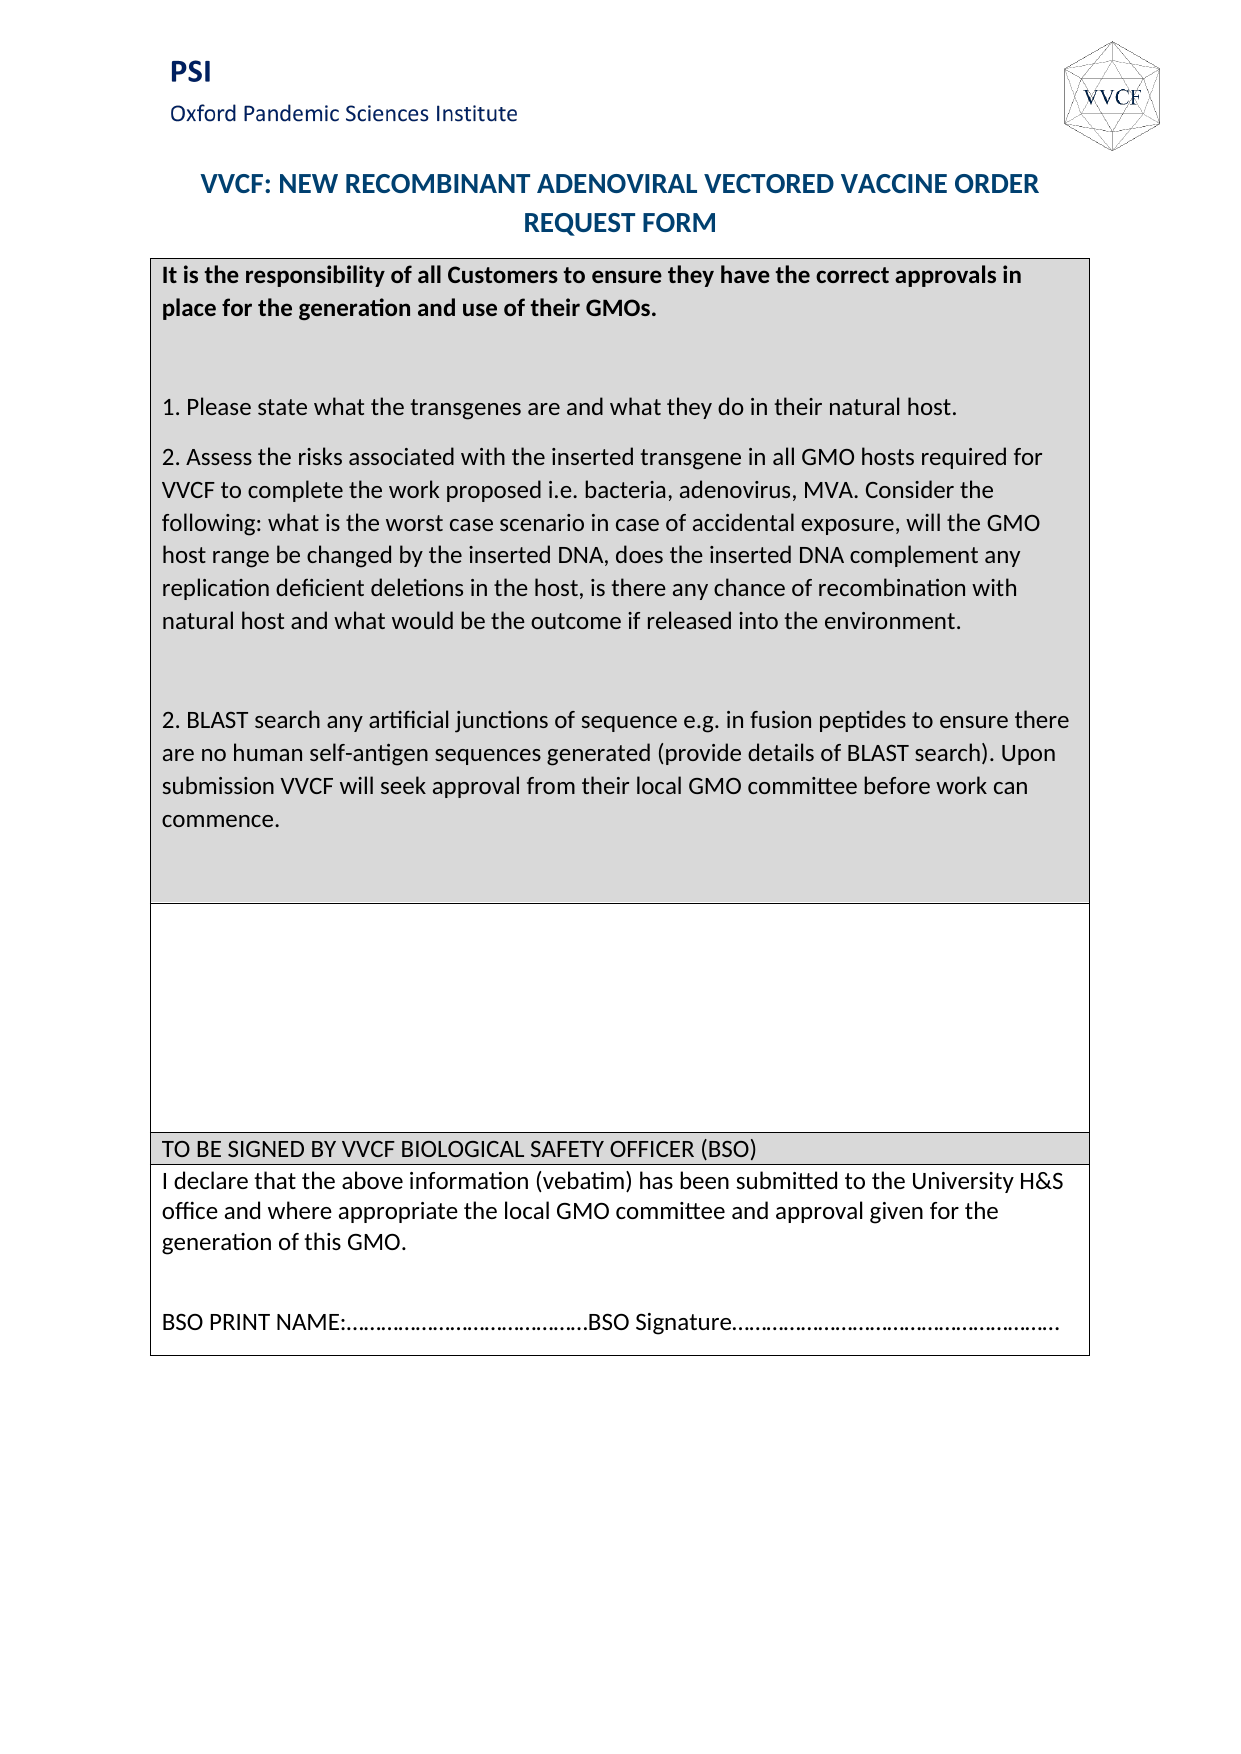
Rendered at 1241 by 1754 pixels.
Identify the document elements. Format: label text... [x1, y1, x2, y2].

picture [1064, 41, 1160, 151]
table_cell [151, 904, 1089, 1132]
table_cell TO BE SIGNED BY VVCF BIOLOGICAL SAFETY OFFICER (BSO) [151, 1133, 1089, 1164]
picture [150, 41, 538, 142]
table_cell I declare that the above information (vebatim) has been submitted to the University H&S office and where appropriate the local GMO committee and approval given for the generation of this GMO. BSO PRINT NAME:……………………………………BSO Signature………………………………………………… [151, 1165, 1089, 1355]
